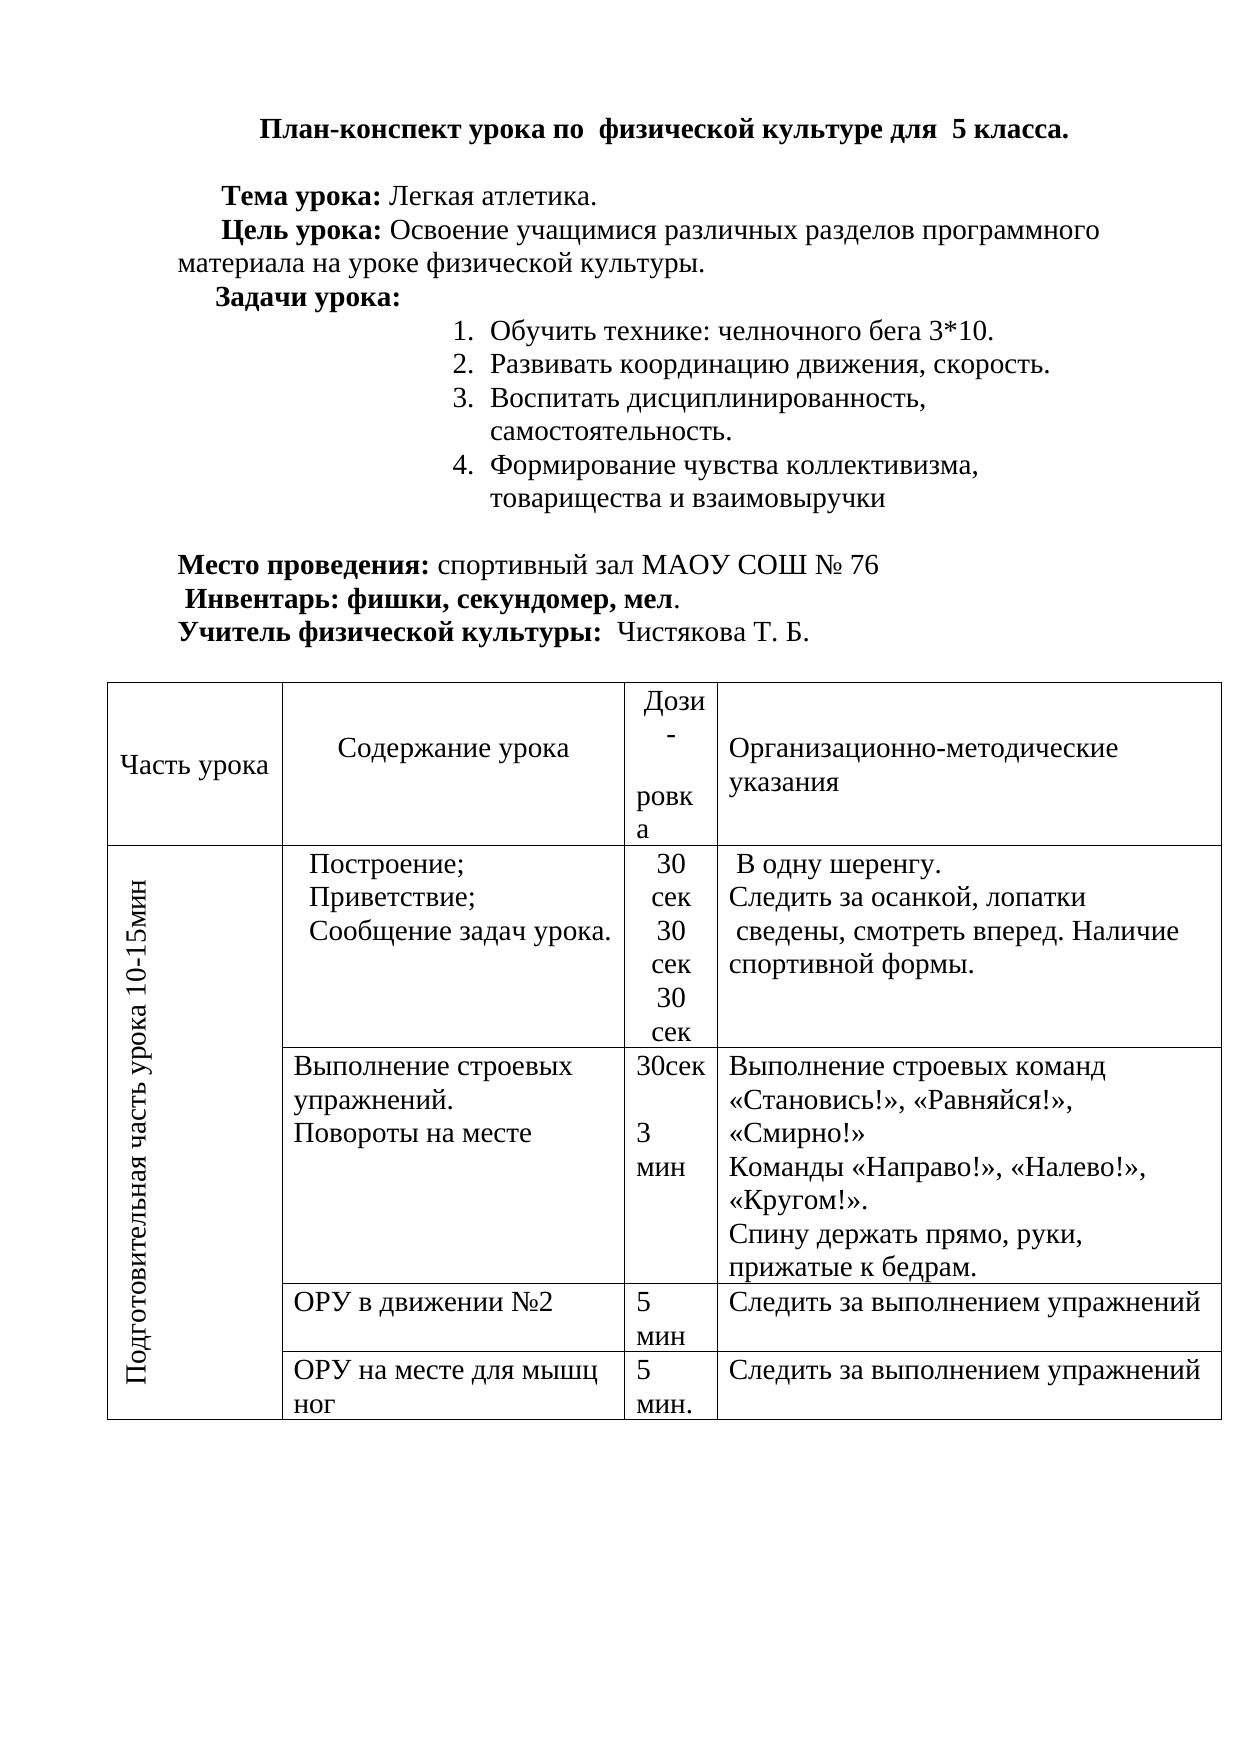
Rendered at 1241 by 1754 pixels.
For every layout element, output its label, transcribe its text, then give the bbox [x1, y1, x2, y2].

table_cell 5 мин [625, 1284, 717, 1351]
table_cell ОРУ в движении №2 [283, 1284, 624, 1351]
table_cell Выполнение строевых упражнений. Повороты на месте [283, 1048, 624, 1283]
table_cell Следить за выполнением упражнений [718, 1284, 1221, 1351]
table_header Содержание урока [283, 683, 624, 845]
text Тема урока: Легкая атлетика. [177, 178, 1152, 212]
table_cell Подготовительная часть урока 10-15мин [108, 846, 282, 1419]
list Обучить технике: челночного бега 3*10. [452, 313, 1152, 346]
table_cell Выполнение строевых команд «Становись!», «Равняйся!», «Смирно!» Команды «Направо!», «Налево!», «Кругом!». Спину держать прямо, руки, прижатые к бедрам. [718, 1048, 1221, 1283]
table_cell Следить за выполнением упражнений [718, 1352, 1221, 1419]
text Инвентарь: фишки, секундомер, мел. [177, 581, 1152, 614]
table_cell 30 сек 30 сек 30 сек [625, 846, 717, 1047]
table_cell Построение; Приветствие; Сообщение задач урока. [283, 846, 624, 1047]
text Задачи урока: [215, 279, 1152, 313]
list Формирование чувства коллективизма, товарищества и взаимовыручки [452, 447, 1152, 514]
table_header Часть урока [108, 683, 282, 845]
table_cell ОРУ на месте для мышц ног [283, 1352, 624, 1419]
table_cell 30сек 3 мин [625, 1048, 717, 1283]
text Учитель физической культуры: Чистякова Т. Б. [177, 614, 1152, 648]
list Развивать координацию движения, скорость. [452, 346, 1152, 380]
table_cell 5 мин. [625, 1352, 717, 1419]
table_header Организационно-методические указания [718, 683, 1221, 845]
list Воспитать дисциплинированность, самостоятельность. [452, 380, 1152, 447]
text Цель урока: Освоение учащимися различных разделов программного материала на уроке физической культуры. [177, 212, 1152, 279]
table_cell В одну шеренгу. Следить за осанкой, лопатки сведены, смотреть вперед. Наличие спортивной формы. [718, 846, 1221, 1047]
table_header Дози - ровка [625, 683, 717, 845]
text План-конспект урока по физической культуре для 5 класса. [177, 111, 1152, 145]
text Место проведения: спортивный зал МАОУ СОШ № 76 [177, 547, 1152, 581]
